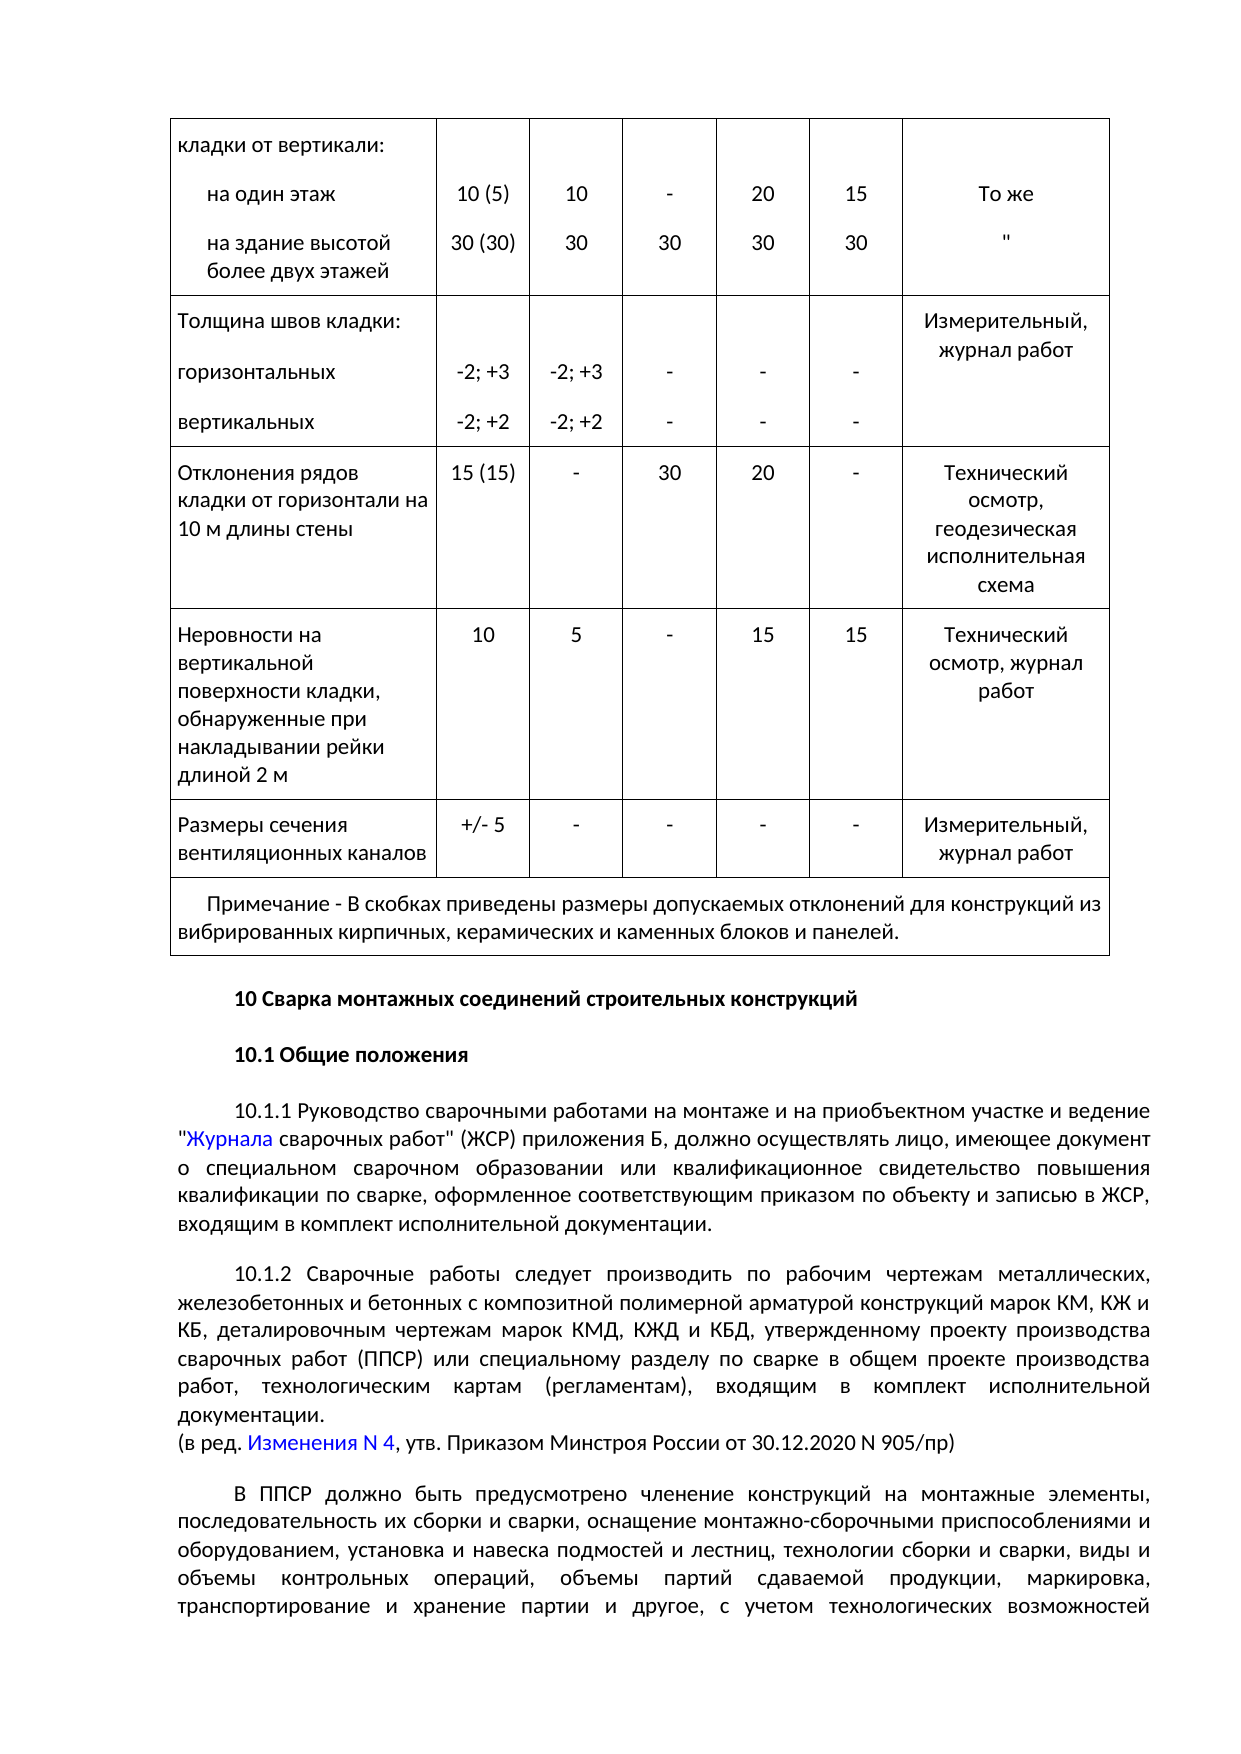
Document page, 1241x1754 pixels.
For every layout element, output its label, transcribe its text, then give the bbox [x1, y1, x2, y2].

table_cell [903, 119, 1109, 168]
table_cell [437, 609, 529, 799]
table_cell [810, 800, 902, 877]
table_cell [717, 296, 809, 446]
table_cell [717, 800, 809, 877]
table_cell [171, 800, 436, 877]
text 10.1.2 Сварочные работы следует производить по рабочим чертежам металлических, железобетонных и бетонных с композитной полимерной арматурой конструкций марок КМ, КЖ и КБ, деталировочным чертежам марок КМД, КЖД и КБД, утвержденному проекту производства сварочных работ (ППСР) или специальному разделу по сварке в общем проекте производства работ, технологическим картам (регламентам), входящим в комплект исполнительной документации. [177, 1259, 1152, 1428]
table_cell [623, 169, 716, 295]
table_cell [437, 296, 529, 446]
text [177, 1479, 1152, 1619]
text (в ред. Изменения N 4, утв. Приказом Минстроя России от 30.12.2020 N 905/пр) [177, 1428, 1152, 1456]
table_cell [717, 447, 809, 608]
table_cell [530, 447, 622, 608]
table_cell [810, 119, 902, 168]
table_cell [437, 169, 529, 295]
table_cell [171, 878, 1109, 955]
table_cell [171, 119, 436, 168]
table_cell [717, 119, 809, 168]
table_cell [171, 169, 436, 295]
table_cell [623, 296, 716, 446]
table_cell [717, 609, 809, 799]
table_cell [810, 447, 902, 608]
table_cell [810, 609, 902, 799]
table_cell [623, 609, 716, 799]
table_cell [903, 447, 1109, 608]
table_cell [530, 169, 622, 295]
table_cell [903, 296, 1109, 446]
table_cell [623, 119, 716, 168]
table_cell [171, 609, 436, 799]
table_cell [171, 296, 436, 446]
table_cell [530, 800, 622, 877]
title 10.1 Общие положения [177, 1041, 1152, 1068]
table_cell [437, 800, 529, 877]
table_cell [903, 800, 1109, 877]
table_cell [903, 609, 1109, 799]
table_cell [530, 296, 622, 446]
text 10.1.1 Руководство сварочными работами на монтаже и на приобъектном участке и ведение "Журнала сварочных работ" (ЖСР) приложения Б, должно осуществлять лицо, имеющее документ о специальном сварочном образовании или квалификационное свидетельство повышения квалификации по сварке, оформленное соответствующим приказом по объекту и записью в ЖСР, входящим в комплект исполнительной документации. [177, 1097, 1152, 1237]
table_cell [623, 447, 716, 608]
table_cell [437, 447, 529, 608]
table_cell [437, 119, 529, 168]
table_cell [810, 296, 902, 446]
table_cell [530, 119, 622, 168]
title 10 Сварка монтажных соединений строительных конструкций [177, 984, 1152, 1012]
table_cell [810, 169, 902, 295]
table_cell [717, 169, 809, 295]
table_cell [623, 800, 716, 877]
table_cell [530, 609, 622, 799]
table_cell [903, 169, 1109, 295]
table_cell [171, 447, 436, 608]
